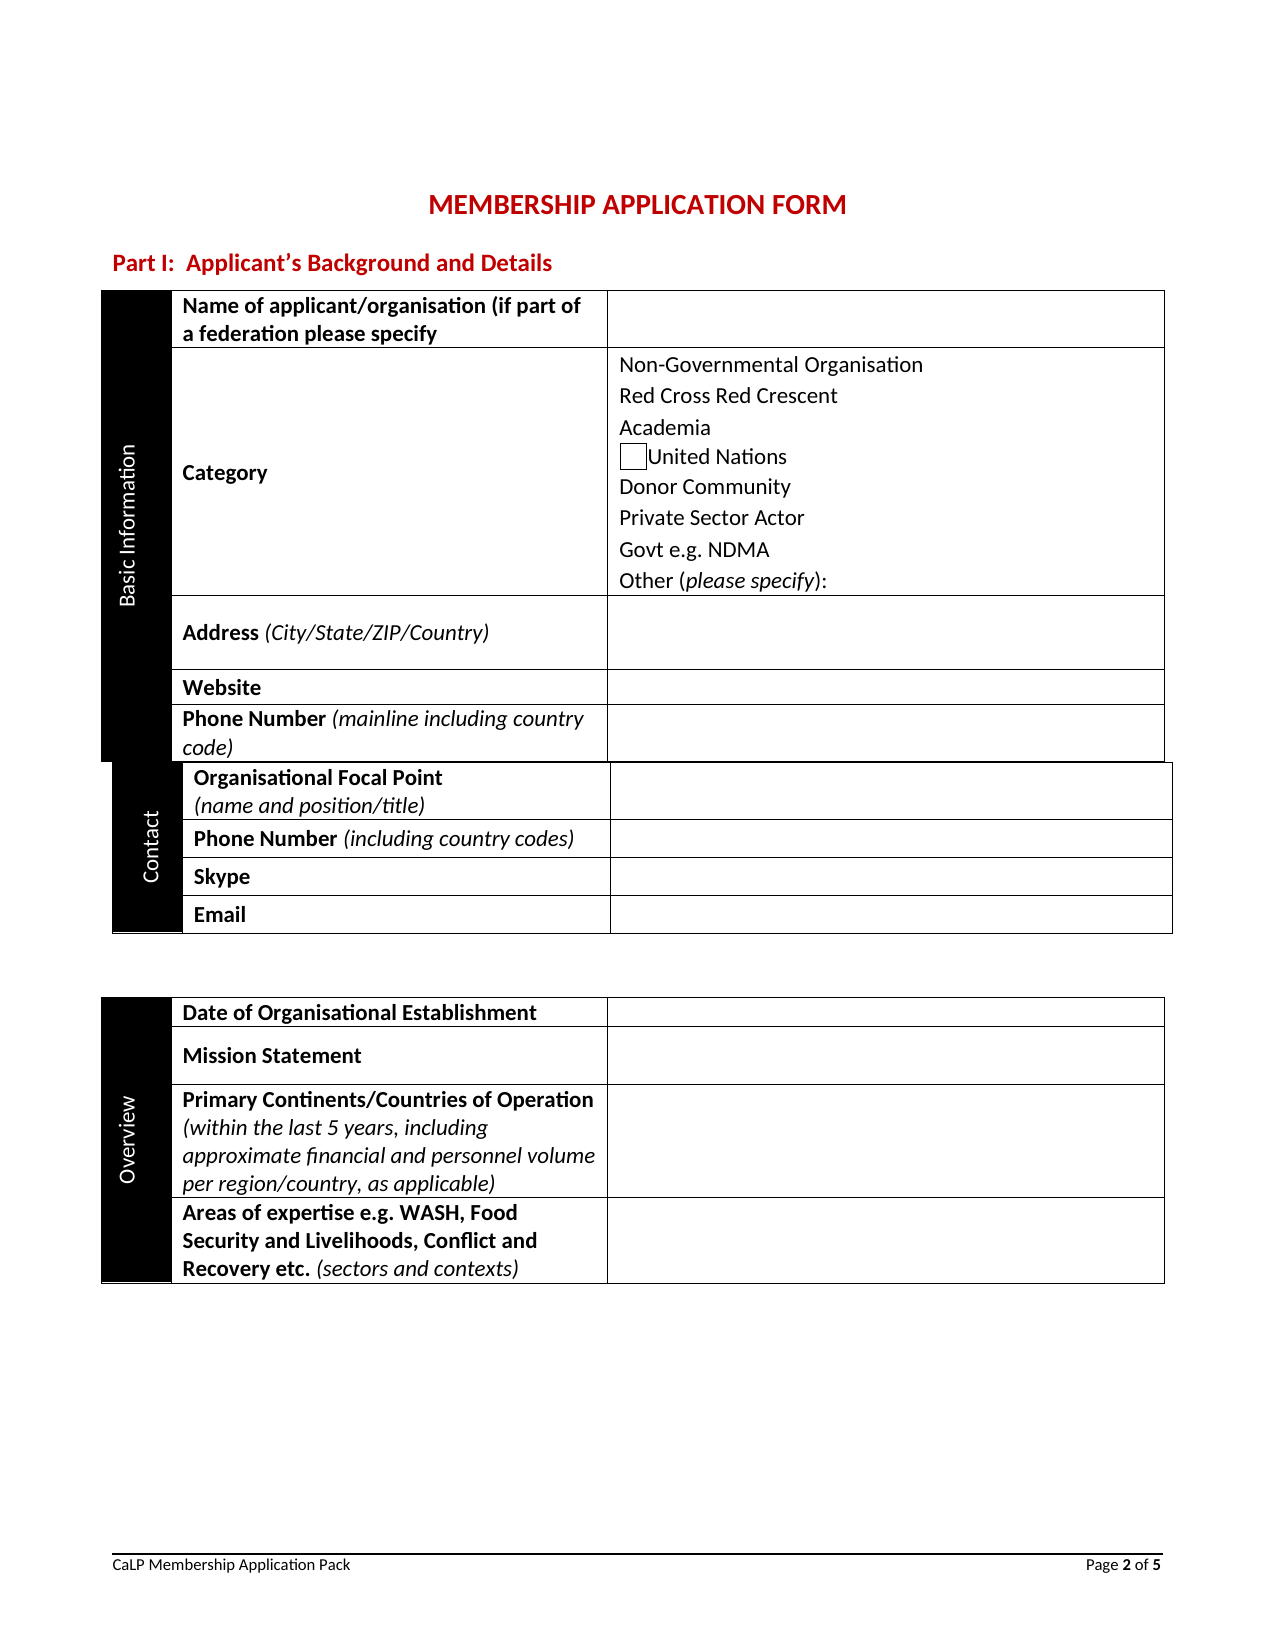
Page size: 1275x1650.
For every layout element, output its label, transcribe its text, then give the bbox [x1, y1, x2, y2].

table_header Basic Information [102, 291, 171, 761]
table_cell Areas of expertise e.g. WASH, Food Security and Livelihoods, Conflict and Recovery etc. (sectors and contexts) [172, 1198, 607, 1282]
table_cell Non-Governmental Organisation Red Cross Red Crescent Academia United Nations Donor Community Private Sector Actor Govt e.g. NDMA Other (please specify): [608, 348, 1164, 595]
table_cell Skype [183, 858, 610, 894]
table_cell [608, 670, 1164, 703]
table_cell Category [172, 348, 607, 595]
table_cell [611, 858, 1172, 894]
table_cell [608, 1085, 1164, 1197]
table_header Overview [102, 998, 171, 1282]
table_header Name of applicant/organisation (if part of a federation please specify [172, 291, 607, 347]
table_header Date of Organisational Establishment [172, 998, 607, 1026]
table_cell [608, 596, 1164, 669]
table_cell Email [183, 896, 610, 932]
table_header Contact [113, 763, 182, 932]
table_header [611, 763, 1172, 819]
table_cell [608, 705, 1164, 761]
table_header [608, 998, 1164, 1026]
table_cell Phone Number (mainline including country code) [172, 705, 607, 761]
text MEMBERSHIP APPLICATION FORM [112, 186, 1163, 222]
table_header Organisational Focal Point (name and position/title) [183, 763, 610, 819]
text Part I: Applicant’s Background and Details [112, 247, 1163, 278]
table_cell Address (City/State/ZIP/Country) [172, 596, 607, 669]
table_cell Website [172, 670, 607, 703]
table_cell Phone Number (including country codes) [183, 820, 610, 857]
table_header [608, 291, 1164, 347]
table_cell [608, 1198, 1164, 1282]
table_cell Mission Statement [172, 1027, 607, 1084]
table_cell [611, 896, 1172, 932]
table_cell [611, 820, 1172, 857]
table_cell Primary Continents/Countries of Operation (within the last 5 years, including approximate financial and personnel volume per region/country, as applicable) [172, 1085, 607, 1197]
table_cell [608, 1027, 1164, 1084]
